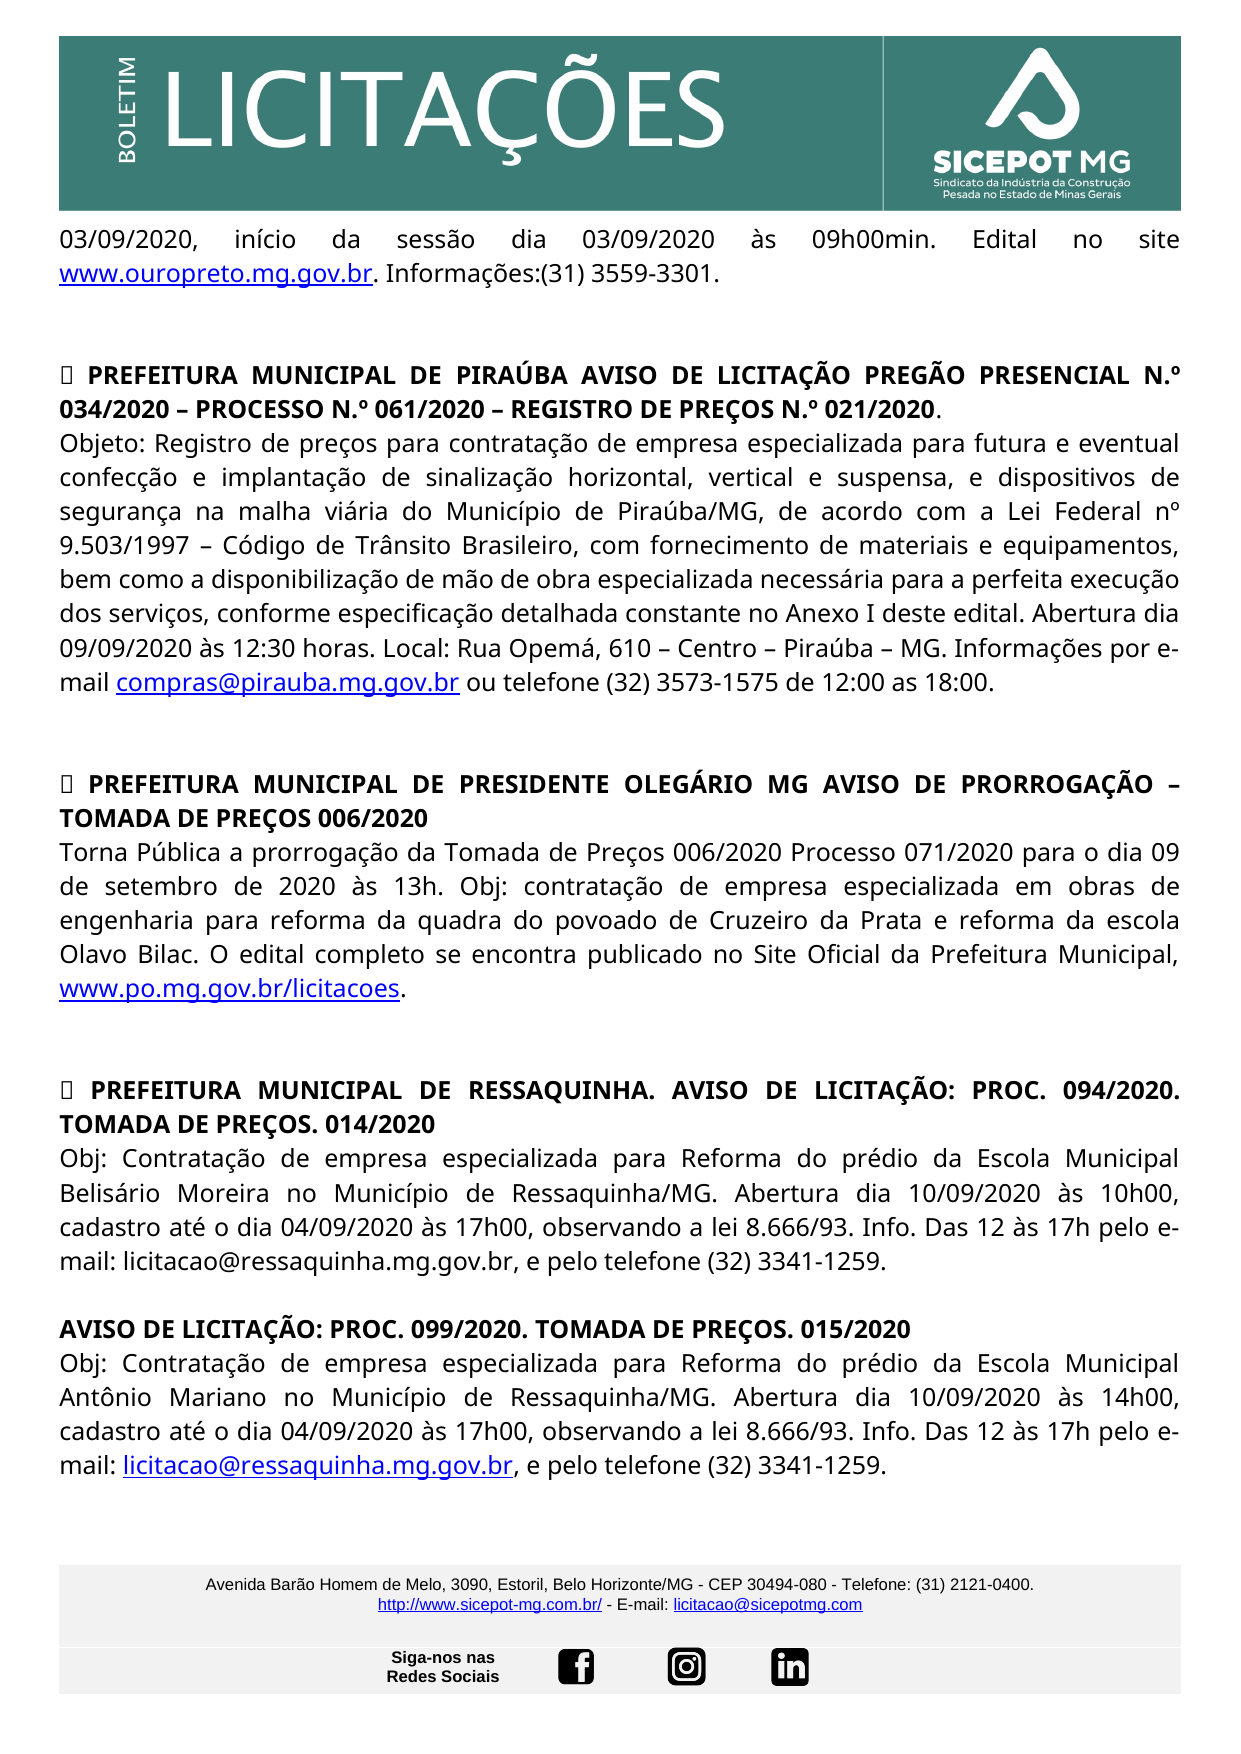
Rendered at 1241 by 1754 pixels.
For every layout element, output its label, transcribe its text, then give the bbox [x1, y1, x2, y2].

text AVISO DE LICITAÇÃO: PROC. 099/2020. TOMADA DE PREÇOS. 015/2020 [59, 1311, 1181, 1346]
text Obj: Contratação de empresa especializada para Reforma do prédio da Escola Municipal Antônio Mariano no Município de Ressaquinha/MG. Abertura dia 10/09/2020 às 14h00, cadastro até o dia 04/09/2020 às 17h00, observando a lei 8.666/93. Info. Das 12 às 17h pelo e-mail: licitacao@ressaquinha.mg.gov.br, e pelo telefone (32) 3341-1259. [59, 1346, 1181, 1482]
text  PREFEITURA MUNICIPAL DE RESSAQUINHA. AVISO DE LICITAÇÃO: PROC. 094/2020. TOMADA DE PREÇOS. 014/2020 [59, 1073, 1181, 1141]
text Obj: Contratação de empresa especializada para Reforma do prédio da Escola Municipal Belisário Moreira no Município de Ressaquinha/MG. Abertura dia 10/09/2020 às 10h00, cadastro até o dia 04/09/2020 às 17h00, observando a lei 8.666/93. Info. Das 12 às 17h pelo e-mail: licitacao@ressaquinha.mg.gov.br, e pelo telefone (32) 3341-1259. [59, 1141, 1181, 1277]
text  PREFEITURA MUNICIPAL DE PRESIDENTE OLEGÁRIO MG AVISO DE PRORROGAÇÃO – TOMADA DE PREÇOS 006/2020 [59, 766, 1181, 834]
picture [557, 1648, 594, 1685]
text  PREFEITURA MUNICIPAL DE PIRAÚBA AVISO DE LICITAÇÃO PREGÃO PRESENCIAL N.º 034/2020 – PROCESSO N.º 061/2020 – REGISTRO DE PREÇOS N.º 021/2020. [59, 358, 1181, 426]
picture [59, 36, 1181, 211]
text Torna Pública a prorrogação da Tomada de Preços 006/2020 Processo 071/2020 para o dia 09 de setembro de 2020 às 13h. Obj: contratação de empresa especializada em obras de engenharia para reforma da quadra do povoado de Cruzeiro da Prata e reforma da escola Olavo Bilac. O edital completo se encontra publicado no Site Oficial da Prefeitura Municipal, www.po.mg.gov.br/licitacoes. [59, 834, 1181, 1005]
picture [771, 1648, 809, 1686]
text Objeto: Registro de preços para contratação de empresa especializada para futura e eventual confecção e implantação de sinalização horizontal, vertical e suspensa, e dispositivos de segurança na malha viária do Município de Piraúba/MG, de acordo com a Lei Federal nº 9.503/1997 – Código de Trânsito Brasileiro, com fornecimento de materiais e equipamentos, bem como a disponibilização de mão de obra especializada necessária para a perfeita execução dos serviços, conforme especificação detalhada constante no Anexo I deste edital. Abertura dia 09/09/2020 às 12:30 horas. Local: Rua Opemá, 610 – Centro – Piraúba – MG. Informações por e-mail compras@pirauba.mg.gov.br ou telefone (32) 3573-1575 de 12:00 as 18:00. [59, 426, 1181, 698]
picture [667, 1647, 706, 1686]
